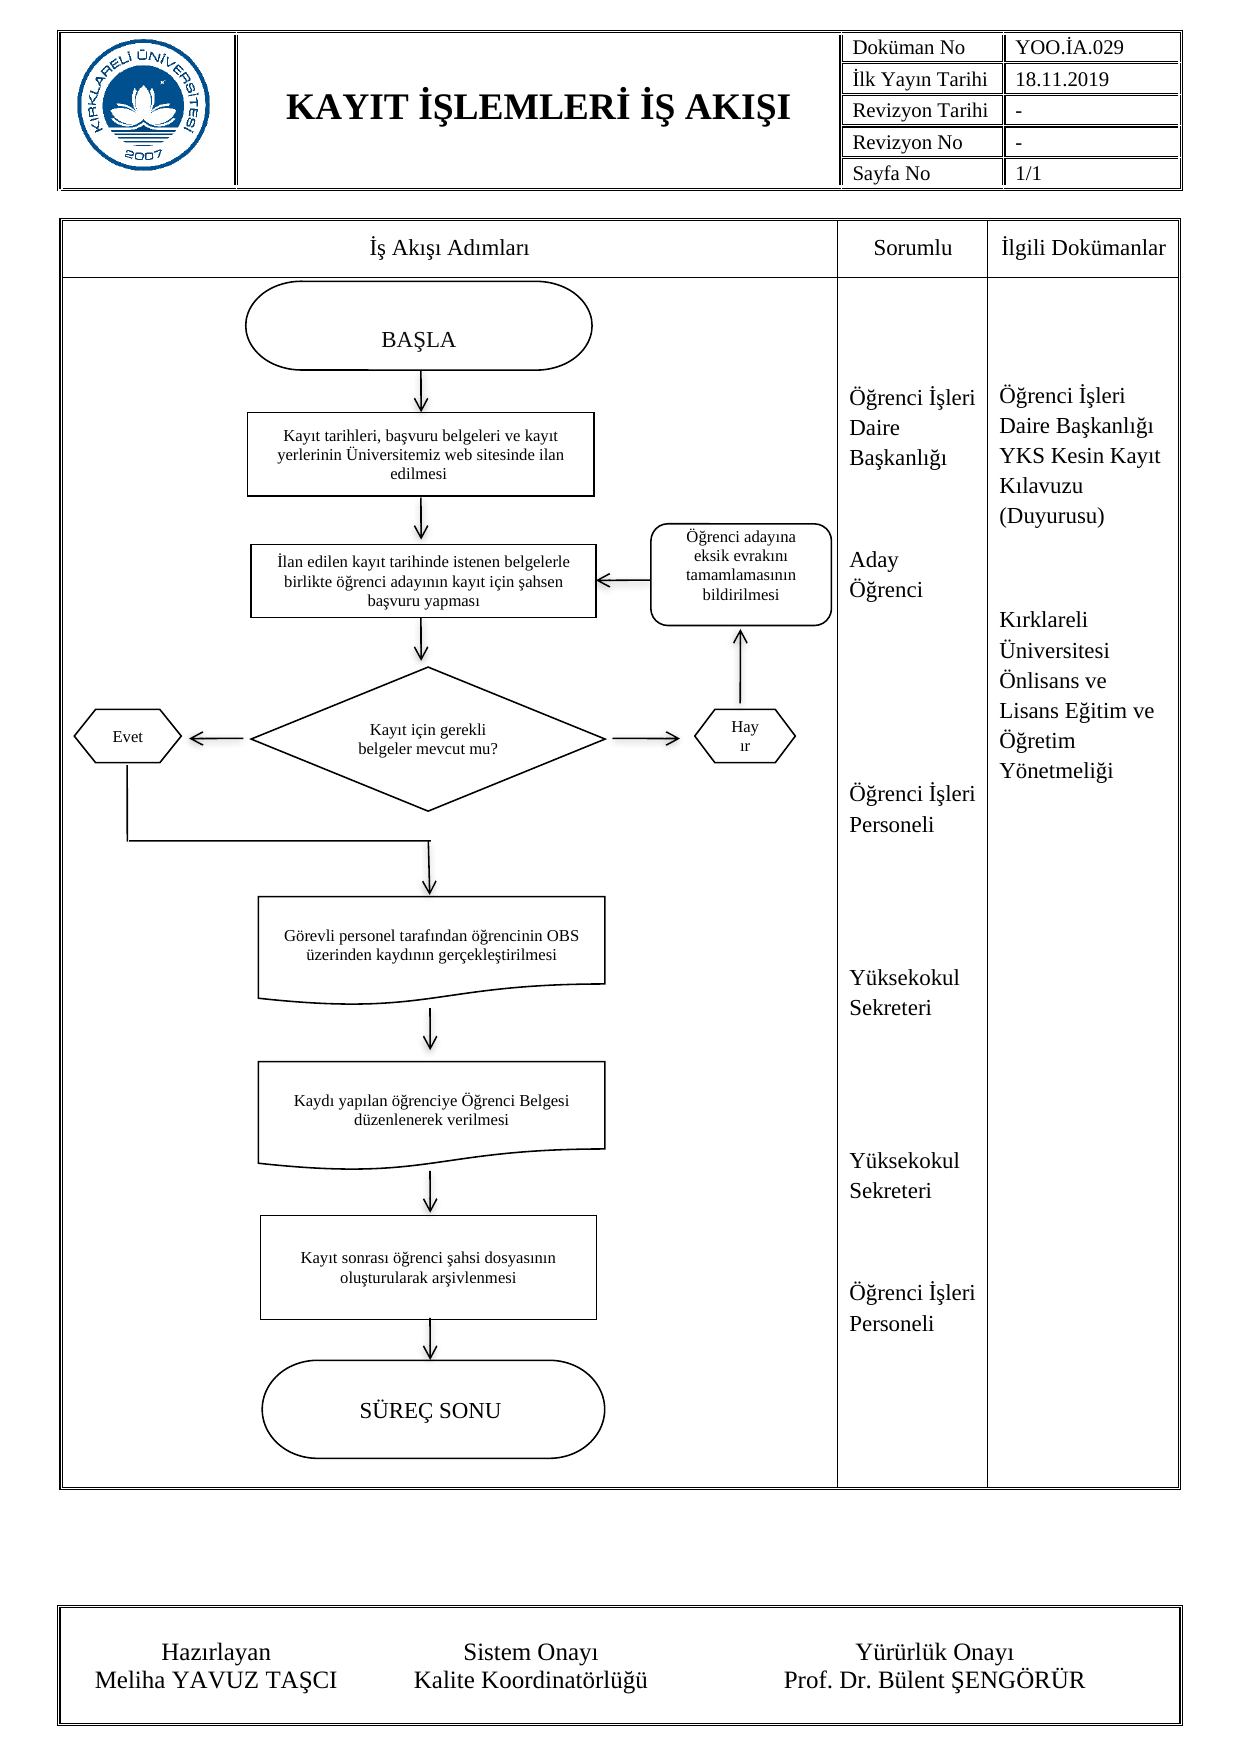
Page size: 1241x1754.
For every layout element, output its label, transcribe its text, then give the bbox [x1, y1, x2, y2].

table_cell Öğrenci İşleri Daire Başkanlığı Aday Öğrenci Öğrenci İşleri Personeli Yüksekokul Sekreteri Yüksekokul Sekreteri Öğrenci İşleri Personeli [838, 278, 987, 1487]
picture [71, 33, 219, 181]
table_header İş Akışı Adımları [63, 221, 837, 277]
table_header İlgili Dokümanlar [988, 221, 1178, 277]
table_header Sorumlu [838, 221, 987, 277]
table_cell [63, 278, 837, 1487]
table_cell Öğrenci İşleri Daire Başkanlığı YKS Kesin Kayıt Kılavuzu (Duyurusu) Kırklareli Üniversitesi Önlisans ve Lisans Eğitim ve Öğretim Yönetmeliği [988, 278, 1178, 1487]
